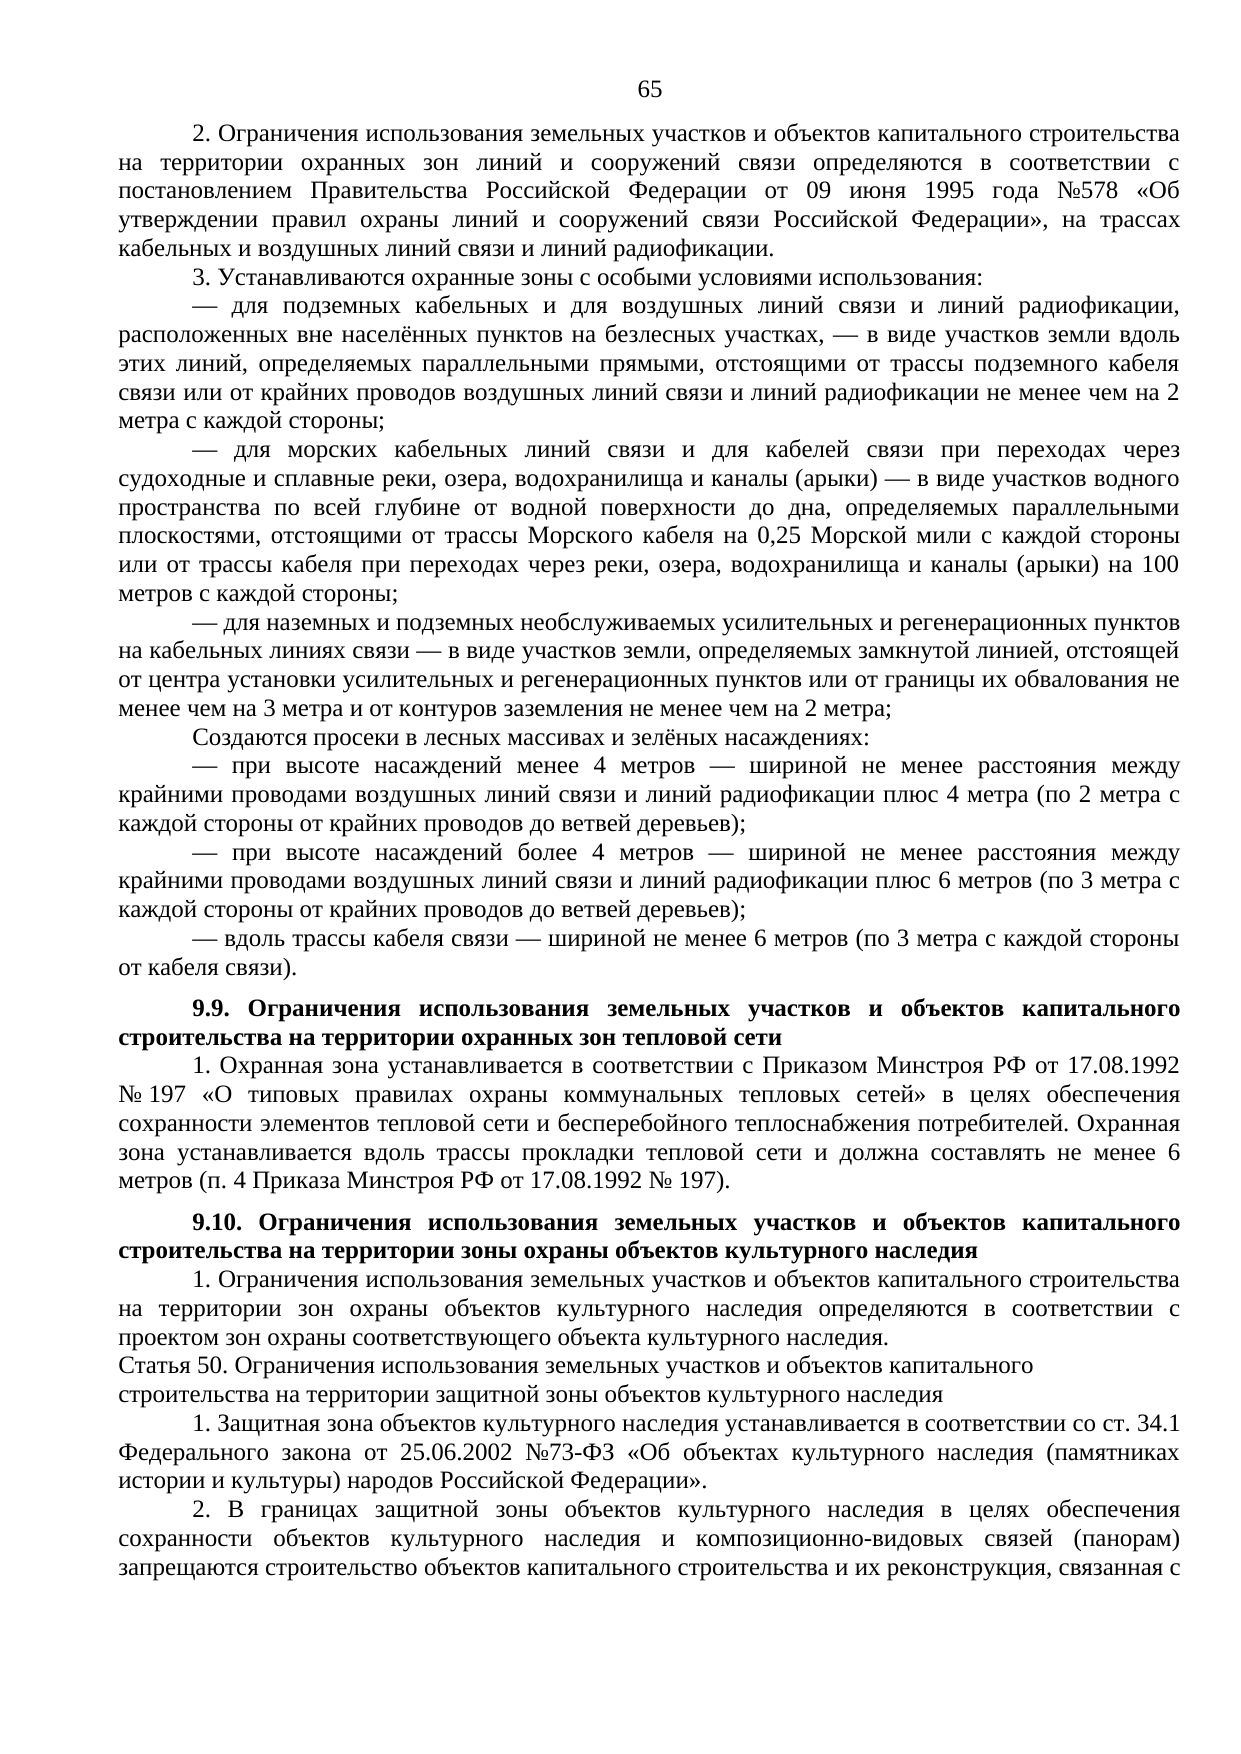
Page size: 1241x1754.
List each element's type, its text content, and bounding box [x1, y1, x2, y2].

text 1. Защитная зона объектов культурного наследия устанавливается в соответствии со ст. 34.1 Федерального закона от 25.06.2002 №73-ФЗ «Об объектах культурного наследия (памятниках истории и культуры) народов Российской Федерации». [118, 1408, 1181, 1494]
text Статья 50. Ограничения использования земельных участков и объектов капитального строительства на территории защитной зоны объектов культурного наследия [118, 1351, 1181, 1408]
subtitle 9.9. Ограничения использования земельных участков и объектов капитального строительства на территории охранных зон тепловой сети [118, 993, 1181, 1051]
text — для морских кабельных линий связи и для кабелей связи при переходах через судоходные и сплавные реки, озера, водохранилища и каналы (арыки) — в виде участков водного пространства по всей глубине от водной поверхности до дна, определяемых параллельными плоскостями, отстоящими от трассы Морского кабеля на 0,25 Морской мили с каждой стороны или от трассы кабеля при переходах через реки, озера, водохранилища и каналы (арыки) на 100 метров с каждой стороны; [118, 434, 1181, 607]
text 3. Устанавливаются охранные зоны с особыми условиями использования: [118, 262, 1181, 291]
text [118, 1494, 1181, 1581]
text 1. Ограничения использования земельных участков и объектов капитального строительства на территории зон охраны объектов культурного наследия определяются в соответствии с проектом зон охраны соответствующего объекта культурного наследия. [118, 1264, 1181, 1351]
text 2. Ограничения использования земельных участков и объектов капитального строительства на территории охранных зон линий и сооружений связи определяются в соответствии с постановлением Правительства Российской Федерации от 09 июня 1995 года №578 «Об утверждении правил охраны линий и сооружений связи Российской Федерации», на трассах кабельных и воздушных линий связи и линий радиофикации. [118, 118, 1181, 262]
text — для подземных кабельных и для воздушных линий связи и линий радиофикации, расположенных вне населённых пунктов на безлесных участках, — в виде участков земли вдоль этих линий, определяемых параллельными прямыми, отстоящими от трассы подземного кабеля связи или от крайних проводов воздушных линий связи и линий радиофикации не менее чем на 2 метра с каждой стороны; [118, 291, 1181, 434]
text — для наземных и подземных необслуживаемых усилительных и регенерационных пунктов на кабельных линиях связи — в виде участков земли, определяемых замкнутой линией, отстоящей от центра установки усилительных и регенерационных пунктов или от границы их обвалования не менее чем на 3 метра и от контуров заземления не менее чем на 2 метра; [118, 607, 1181, 722]
text Создаются просеки в лесных массивах и зелёных насаждениях: [118, 722, 1181, 751]
text 1. Охранная зона устанавливается в соответствии с Приказом Минстроя РФ от 17.08.1992 № 197 «О типовых правилах охраны коммунальных тепловых сетей» в целях обеспечения сохранности элементов тепловой сети и бесперебойного теплоснабжения потребителей. Охранная зона устанавливается вдоль трассы прокладки тепловой сети и должна составлять не менее 6 метров (п. 4 Приказа Минстроя РФ от 17.08.1992 № 197). [118, 1051, 1181, 1194]
text — вдоль трассы кабеля связи — шириной не менее 6 метров (по 3 метра с каждой стороны от кабеля связи). [118, 923, 1181, 981]
subtitle 9.10. Ограничения использования земельных участков и объектов капитального строительства на территории зоны охраны объектов культурного наследия [118, 1207, 1181, 1264]
text — при высоте насаждений более 4 метров — шириной не менее расстояния между крайними проводами воздушных линий связи и линий радиофикации плюс 6 метров (по 3 метра с каждой стороны от крайних проводов до ветвей деревьев); [118, 837, 1181, 923]
text — при высоте насаждений менее 4 метров — шириной не менее расстояния между крайними проводами воздушных линий связи и линий радиофикации плюс 4 метра (по 2 метра с каждой стороны от крайних проводов до ветвей деревьев); [118, 751, 1181, 837]
